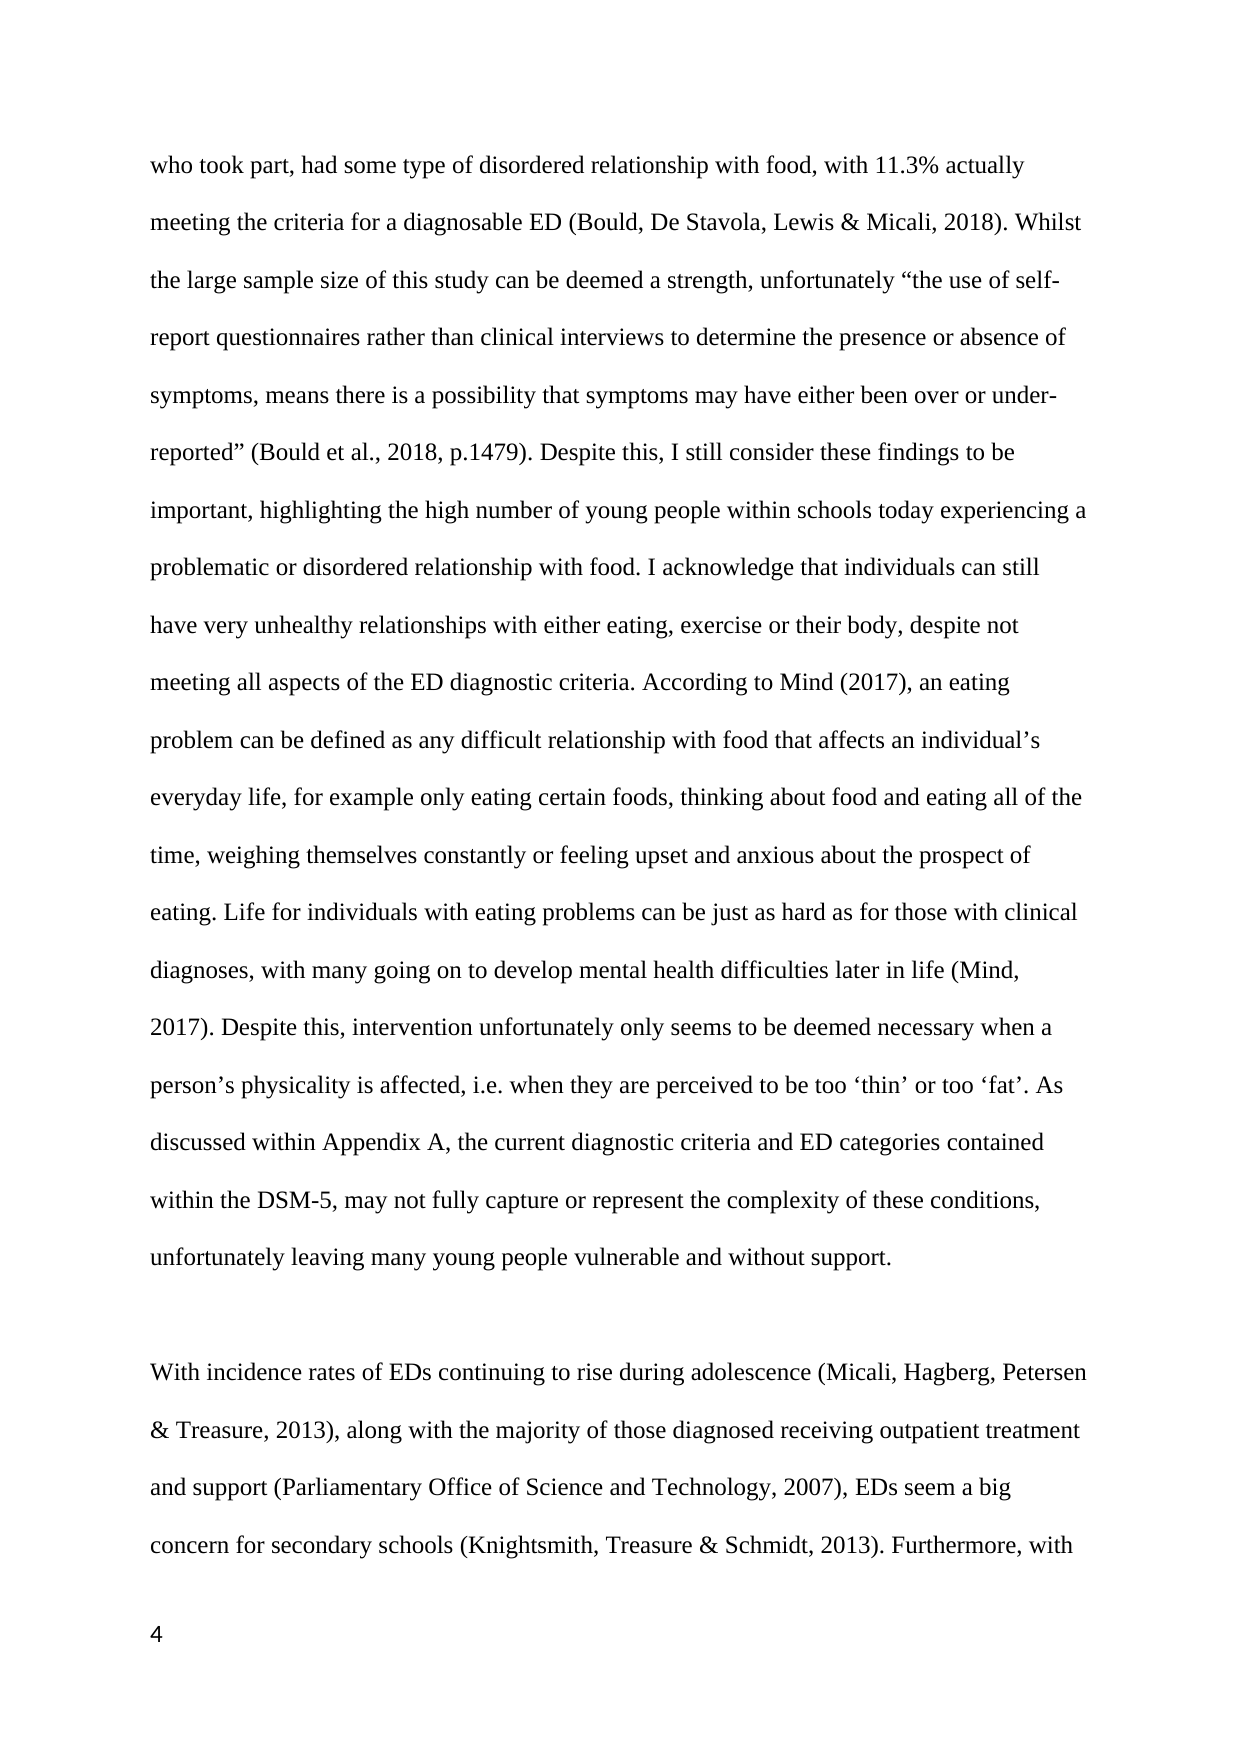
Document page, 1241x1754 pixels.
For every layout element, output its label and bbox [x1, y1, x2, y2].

text [150, 1357, 1090, 1559]
text [150, 150, 1090, 1271]
